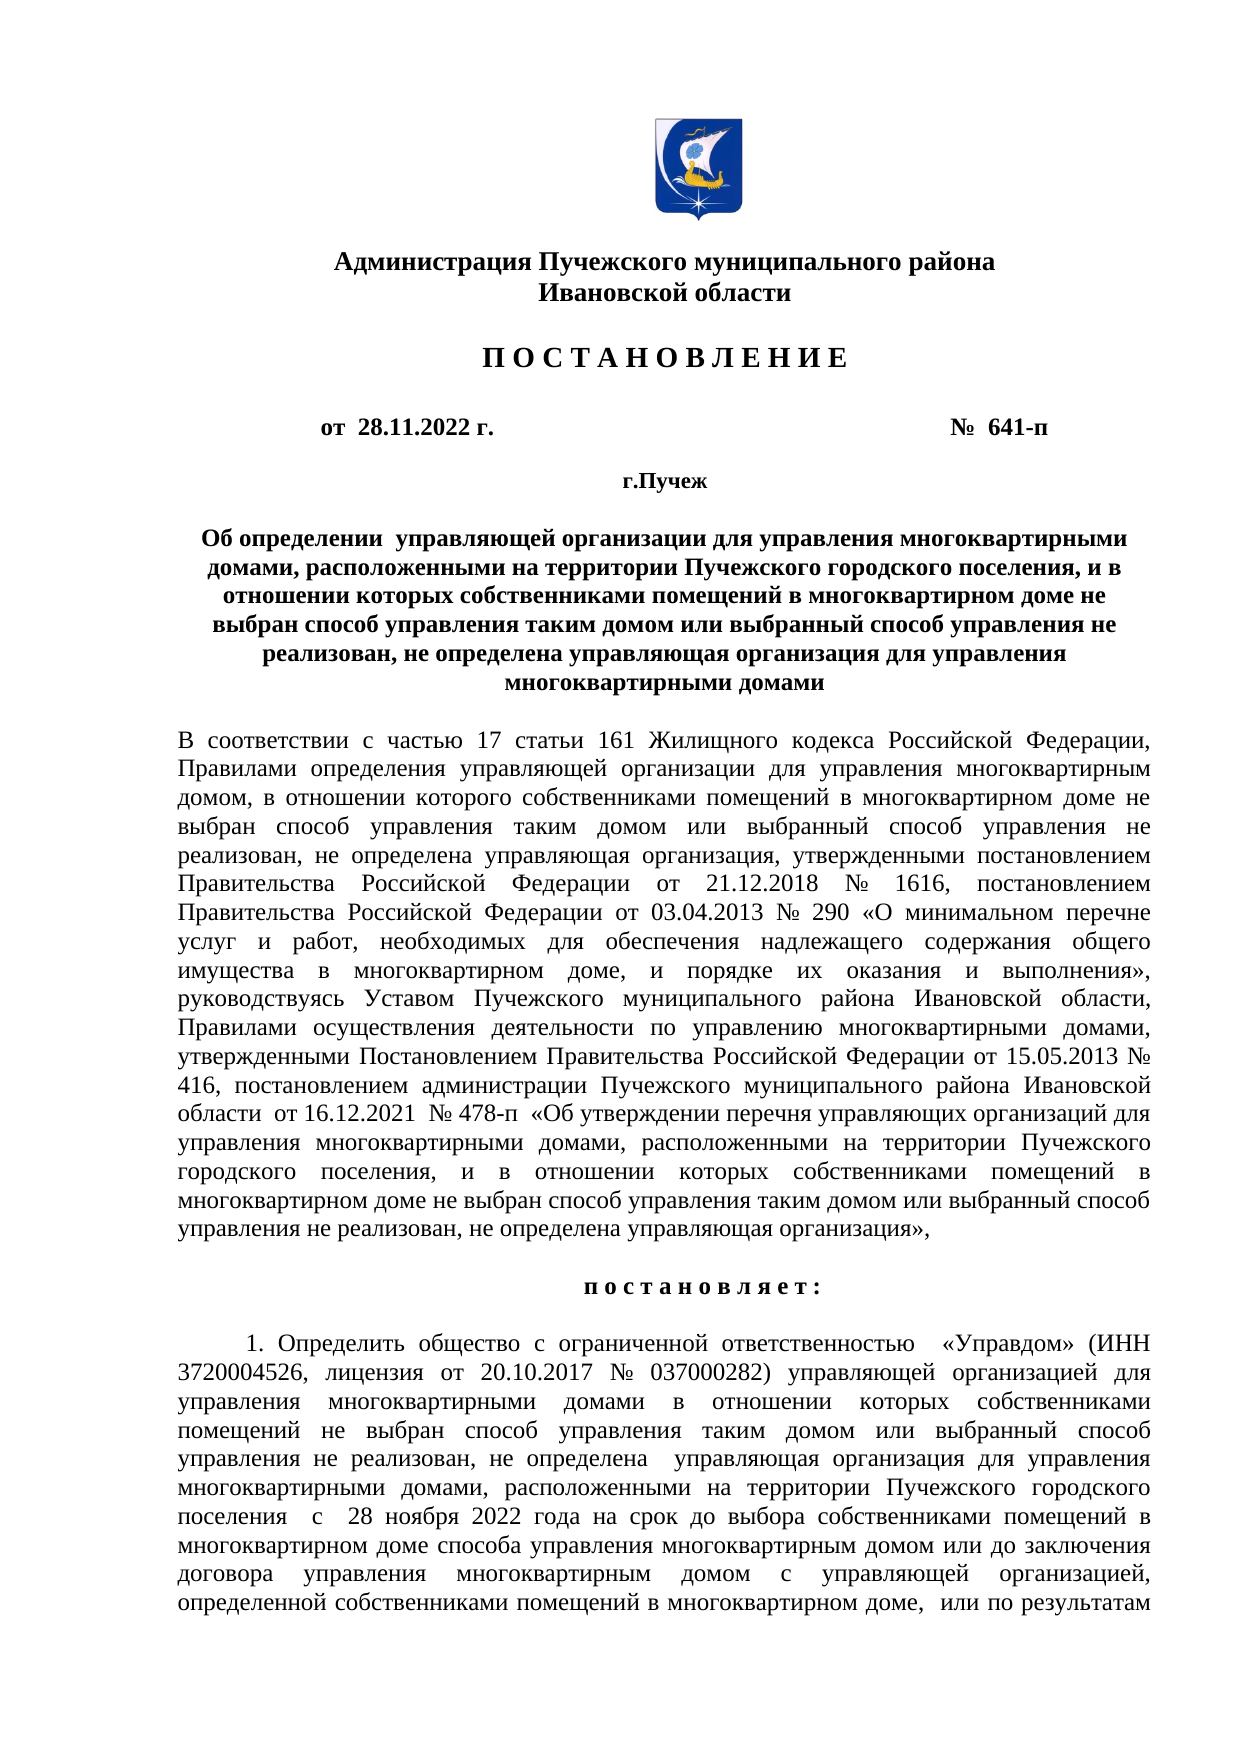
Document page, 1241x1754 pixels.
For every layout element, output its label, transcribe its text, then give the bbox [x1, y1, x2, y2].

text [177, 1328, 1152, 1616]
table_header Администрация Пучежского муниципального района Ивановской области П О С Т А Н О В Л Е Н И Е [159, 245, 1171, 412]
picture [654, 118, 743, 221]
table_cell от 28.11.2022 г. № 641-п [159, 413, 1171, 468]
text Об определении управляющей организации для управления многоквартирными домами, расположенными на территории Пучежского городского поселения, и в отношении которых собственниками помещений в многоквартирном доме не выбран способ управления таким домом или выбранный способ управления не реализован, не определена управляющая организация для управления многоквартирными домами [177, 523, 1152, 696]
table_cell г.Пучеж [159, 468, 1171, 494]
text п о с т а н о в л я е т : [253, 1271, 1152, 1300]
text В соответствии с частью 17 статьи 161 Жилищного кодекса Российской Федерации, Правилами определения управляющей организации для управления многоквартирным домом, в отношении которого собственниками помещений в многоквартирном доме не выбран способ управления таким домом или выбранный способ управления не реализован, не определена управляющая организация, утвержденными постановлением Правительства Российской Федерации от 21.12.2018 № 1616, постановлением Правительства Российской Федерации от 03.04.2013 № 290 «О минимальном перечне услуг и работ, необходимых для обеспечения надлежащего содержания общего имущества в многоквартирном доме, и порядке их оказания и выполнения», руководствуясь Уставом Пучежского муниципального района Ивановской области, Правилами осуществления деятельности по управлению многоквартирными домами, утвержденными Постановлением Правительства Российской Федерации от 15.05.2013 № 416, постановлением администрации Пучежского муниципального района Ивановской области от 16.12.2021 № 478-п «Об утверждении перечня управляющих организаций для управления многоквартирными домами, расположенными на территории Пучежского городского поселения, и в отношении которых собственниками помещений в многоквартирном доме не выбран способ управления таким домом или выбранный способ управления не реализован, не определена управляющая организация», [177, 725, 1152, 1242]
